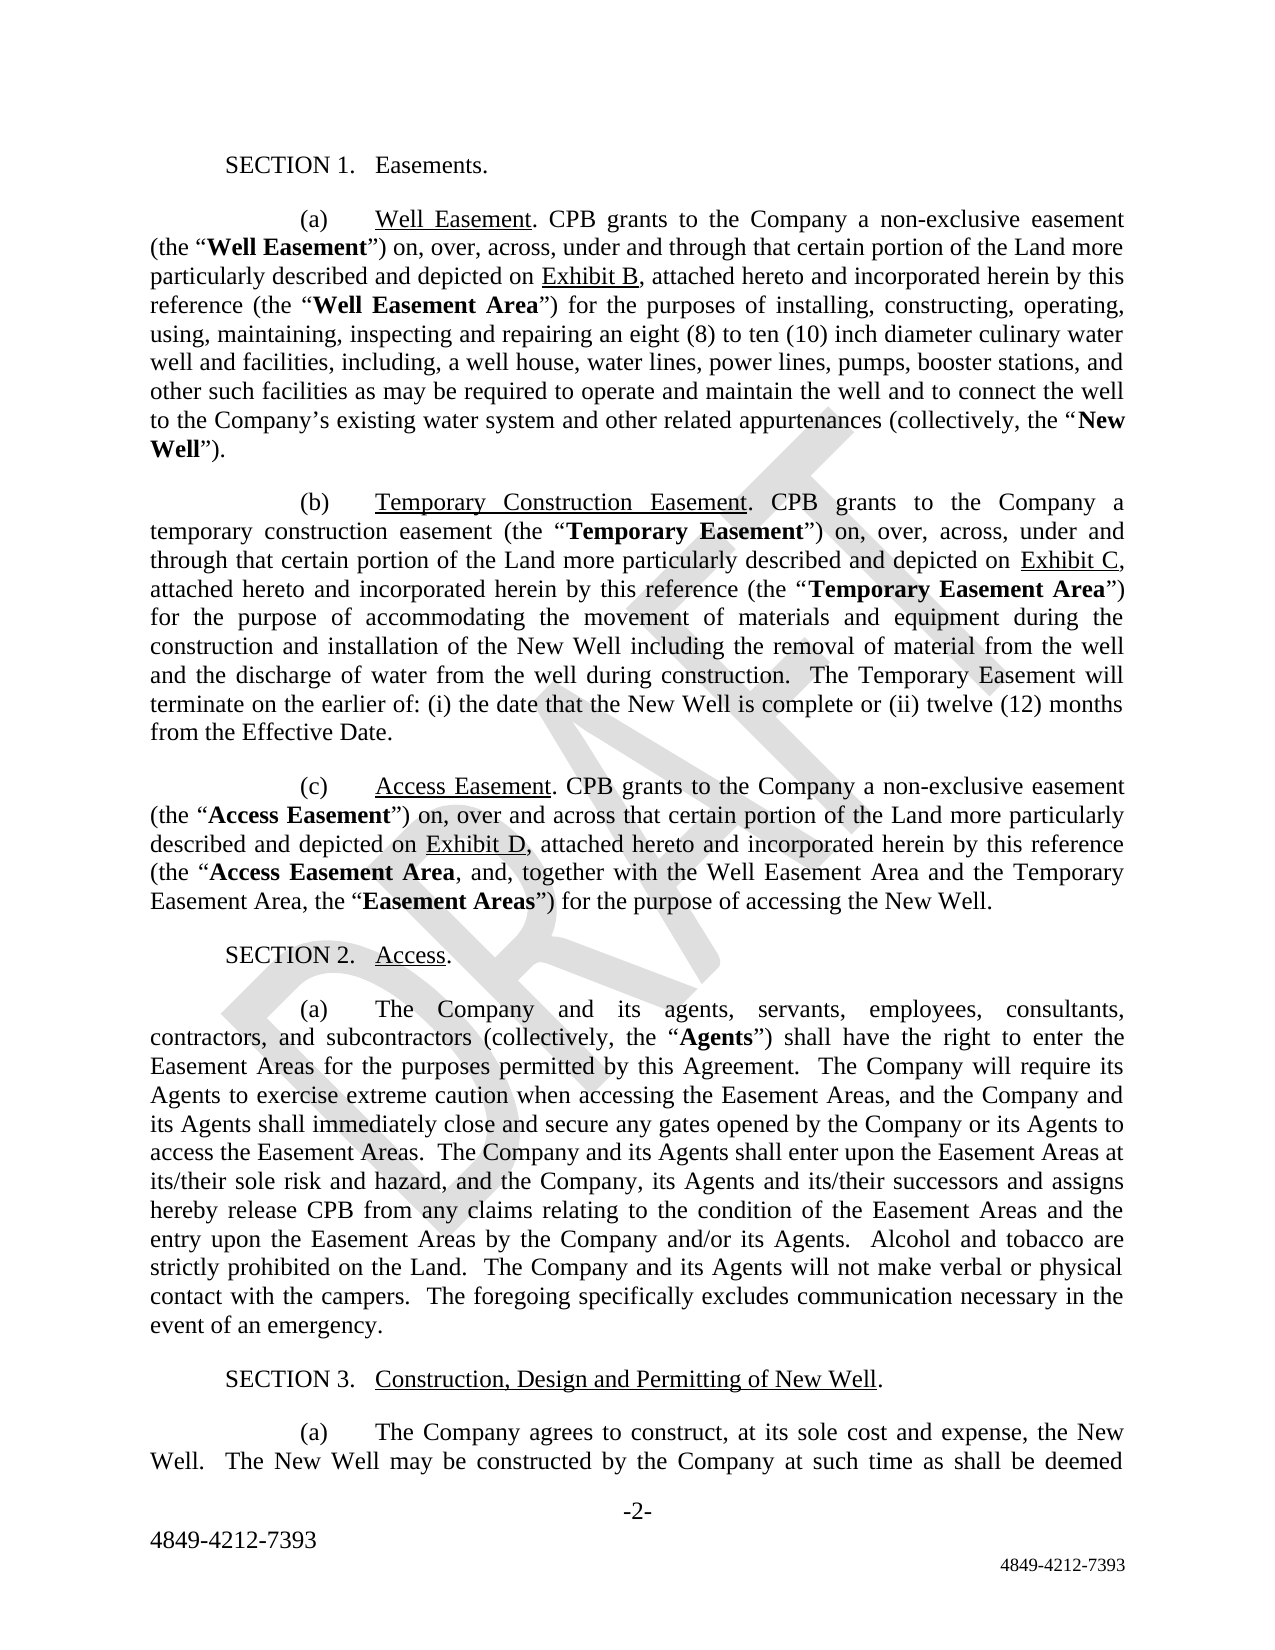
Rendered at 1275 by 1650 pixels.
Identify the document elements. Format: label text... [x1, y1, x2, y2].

list Well Easement. CPB grants to the Company a non-exclusive easement (the “Well Easement”) on, over, across, under and through that certain portion of the Land more particularly described and depicted on Exhibit B, attached hereto and incorporated herein by this reference (the “Well Easement Area”) for the purposes of installing, constructing, operating, using, maintaining, inspecting and repairing an eight (8) to ten (10) inch diameter culinary water well and facilities, including, a well house, water lines, power lines, pumps, booster stations, and other such facilities as may be required to operate and maintain the well and to connect the well to the Company’s existing water system and other related appurtenances (collectively, the “New Well”). [150, 204, 1125, 462]
list Access. [150, 940, 1125, 969]
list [150, 1417, 1125, 1475]
list Access Easement. CPB grants to the Company a non-exclusive easement (the “Access Easement”) on, over and across that certain portion of the Land more particularly described and depicted on Exhibit D, attached hereto and incorporated herein by this reference (the “Access Easement Area, and, together with the Well Easement Area and the Temporary Easement Area, the “Easement Areas”) for the purpose of accessing the New Well. [150, 771, 1125, 915]
list The Company and its agents, servants, employees, consultants, contractors, and subcontractors (collectively, the “Agents”) shall have the right to enter the Easement Areas for the purposes permitted by this Agreement. The Company will require its Agents to exercise extreme caution when accessing the Easement Areas, and the Company and its Agents shall immediately close and secure any gates opened by the Company or its Agents to access the Easement Areas. The Company and its Agents shall enter upon the Easement Areas at its/their sole risk and hazard, and the Company, its Agents and its/their successors and assigns hereby release CPB from any claims relating to the condition of the Easement Areas and the entry upon the Easement Areas by the Company and/or its Agents. Alcohol and tobacco are strictly prohibited on the Land. The Company and its Agents will not make verbal or physical contact with the campers. The foregoing specifically excludes communication necessary in the event of an emergency. [150, 994, 1125, 1339]
list Easements. [150, 150, 1125, 179]
list Temporary Construction Easement. CPB grants to the Company a temporary construction easement (the “Temporary Easement”) on, over, across, under and through that certain portion of the Land more particularly described and depicted on Exhibit C, attached hereto and incorporated herein by this reference (the “Temporary Easement Area”) for the purpose of accommodating the movement of materials and equipment during the construction and installation of the New Well including the removal of material from the well and the discharge of water from the well during construction. The Temporary Easement will terminate on the earlier of: (i) the date that the New Well is complete or (ii) twelve (12) months from the Effective Date. [150, 487, 1125, 746]
list Construction, Design and Permitting of New Well. [150, 1364, 1125, 1392]
